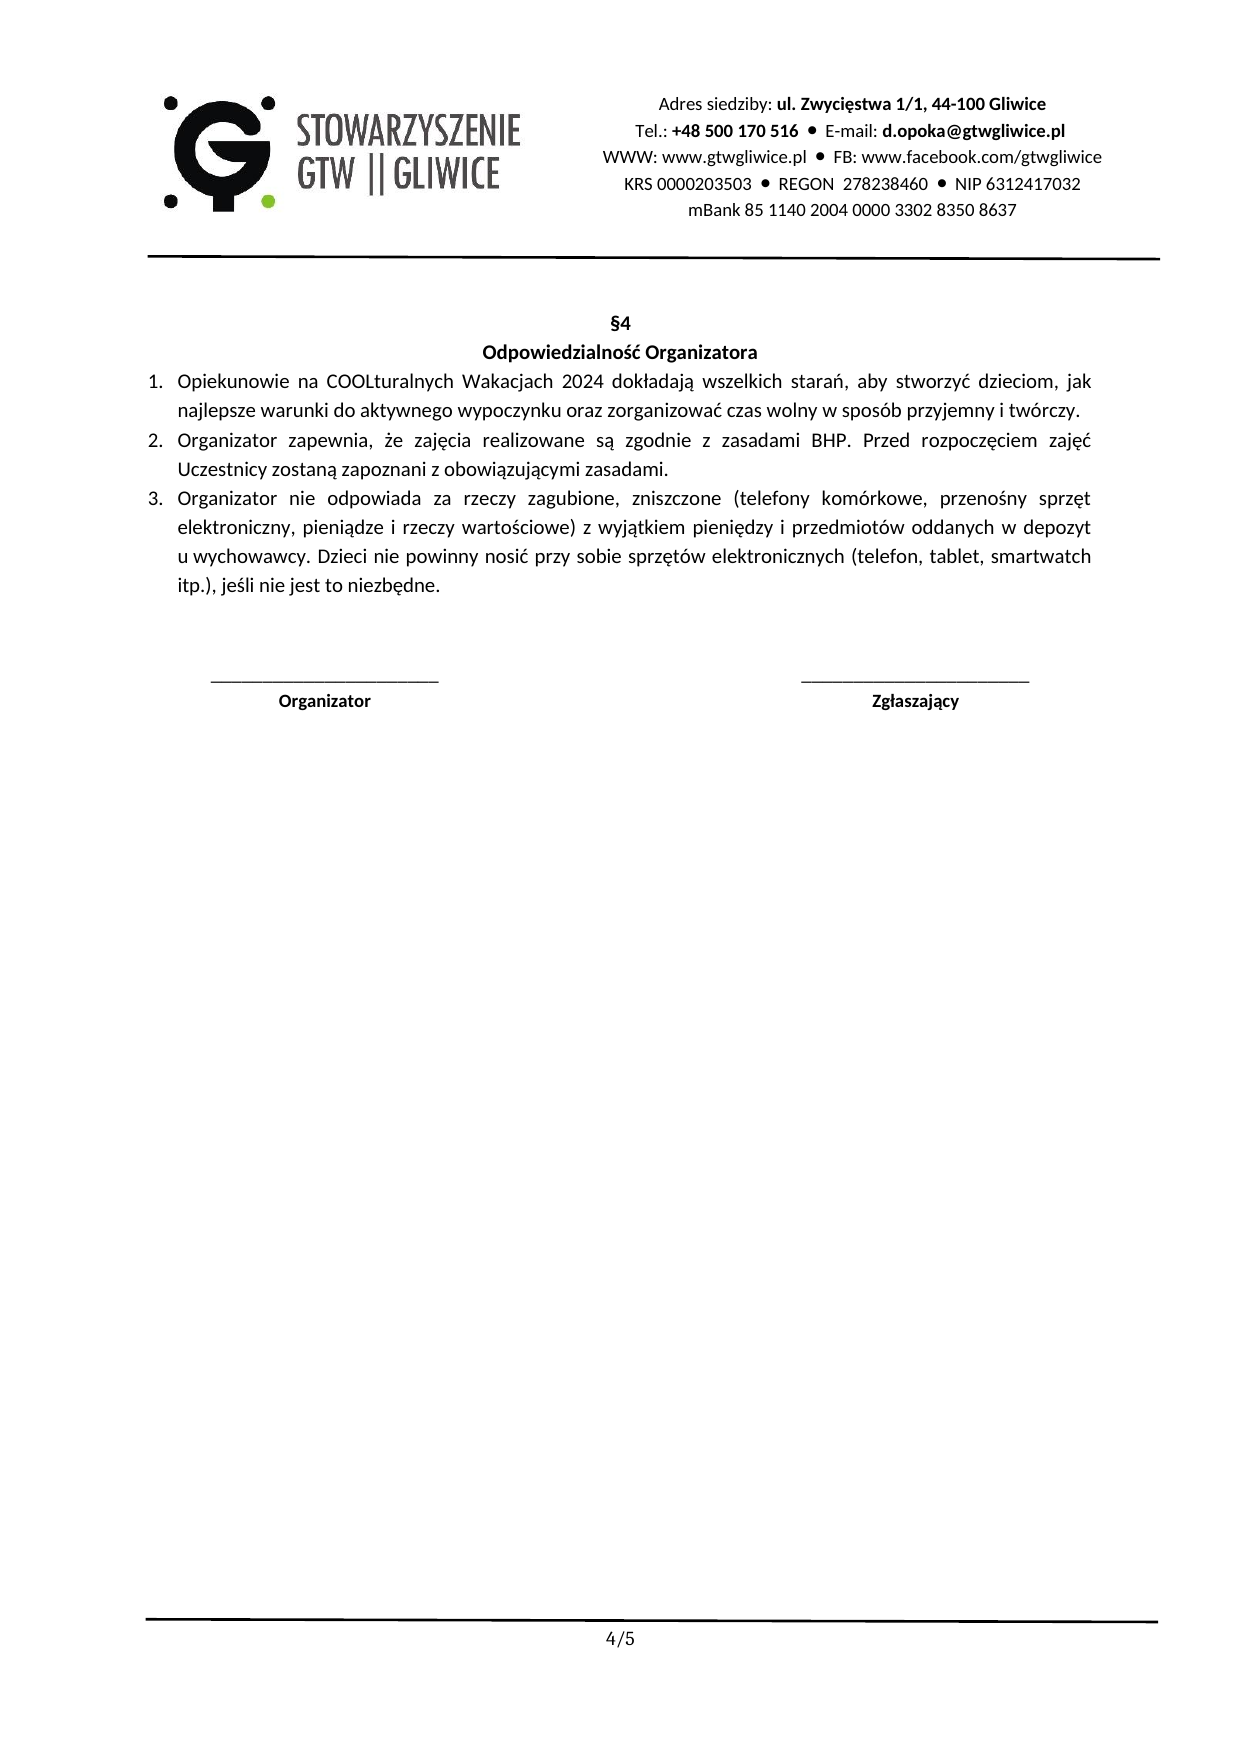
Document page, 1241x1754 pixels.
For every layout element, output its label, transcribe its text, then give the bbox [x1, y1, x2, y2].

text Odpowiedzialność Organizatora [148, 339, 1093, 365]
text Organizator Zgłaszający [148, 689, 1093, 712]
picture [147, 75, 545, 224]
text §4 [148, 310, 1093, 336]
list Organizator zapewnia, że zajęcia realizowane są zgodnie z zasadami BHP. Przed rozpoczęciem zajęć Uczestnicy zostaną zapoznani z obowiązującymi zasadami. [148, 427, 1093, 481]
list Opiekunowie na COOLturalnych Wakacjach 2024 dokładają wszelkich starań, aby stworzyć dzieciom, jak najlepsze warunki do aktywnego wypoczynku oraz zorganizować czas wolny w sposób przyjemny i twórczy. [148, 368, 1093, 423]
text ______________________ ______________________ [148, 660, 1093, 686]
list Organizator nie odpowiada za rzeczy zagubione, zniszczone (telefony komórkowe, przenośny sprzęt elektroniczny, pieniądze i rzeczy wartościowe) z wyjątkiem pieniędzy i przedmiotów oddanych w depozyt u wychowawcy. Dzieci nie powinny nosić przy sobie sprzętów elektronicznych (telefon, tablet, smartwatch itp.), jeśli nie jest to niezbędne. [148, 485, 1093, 598]
